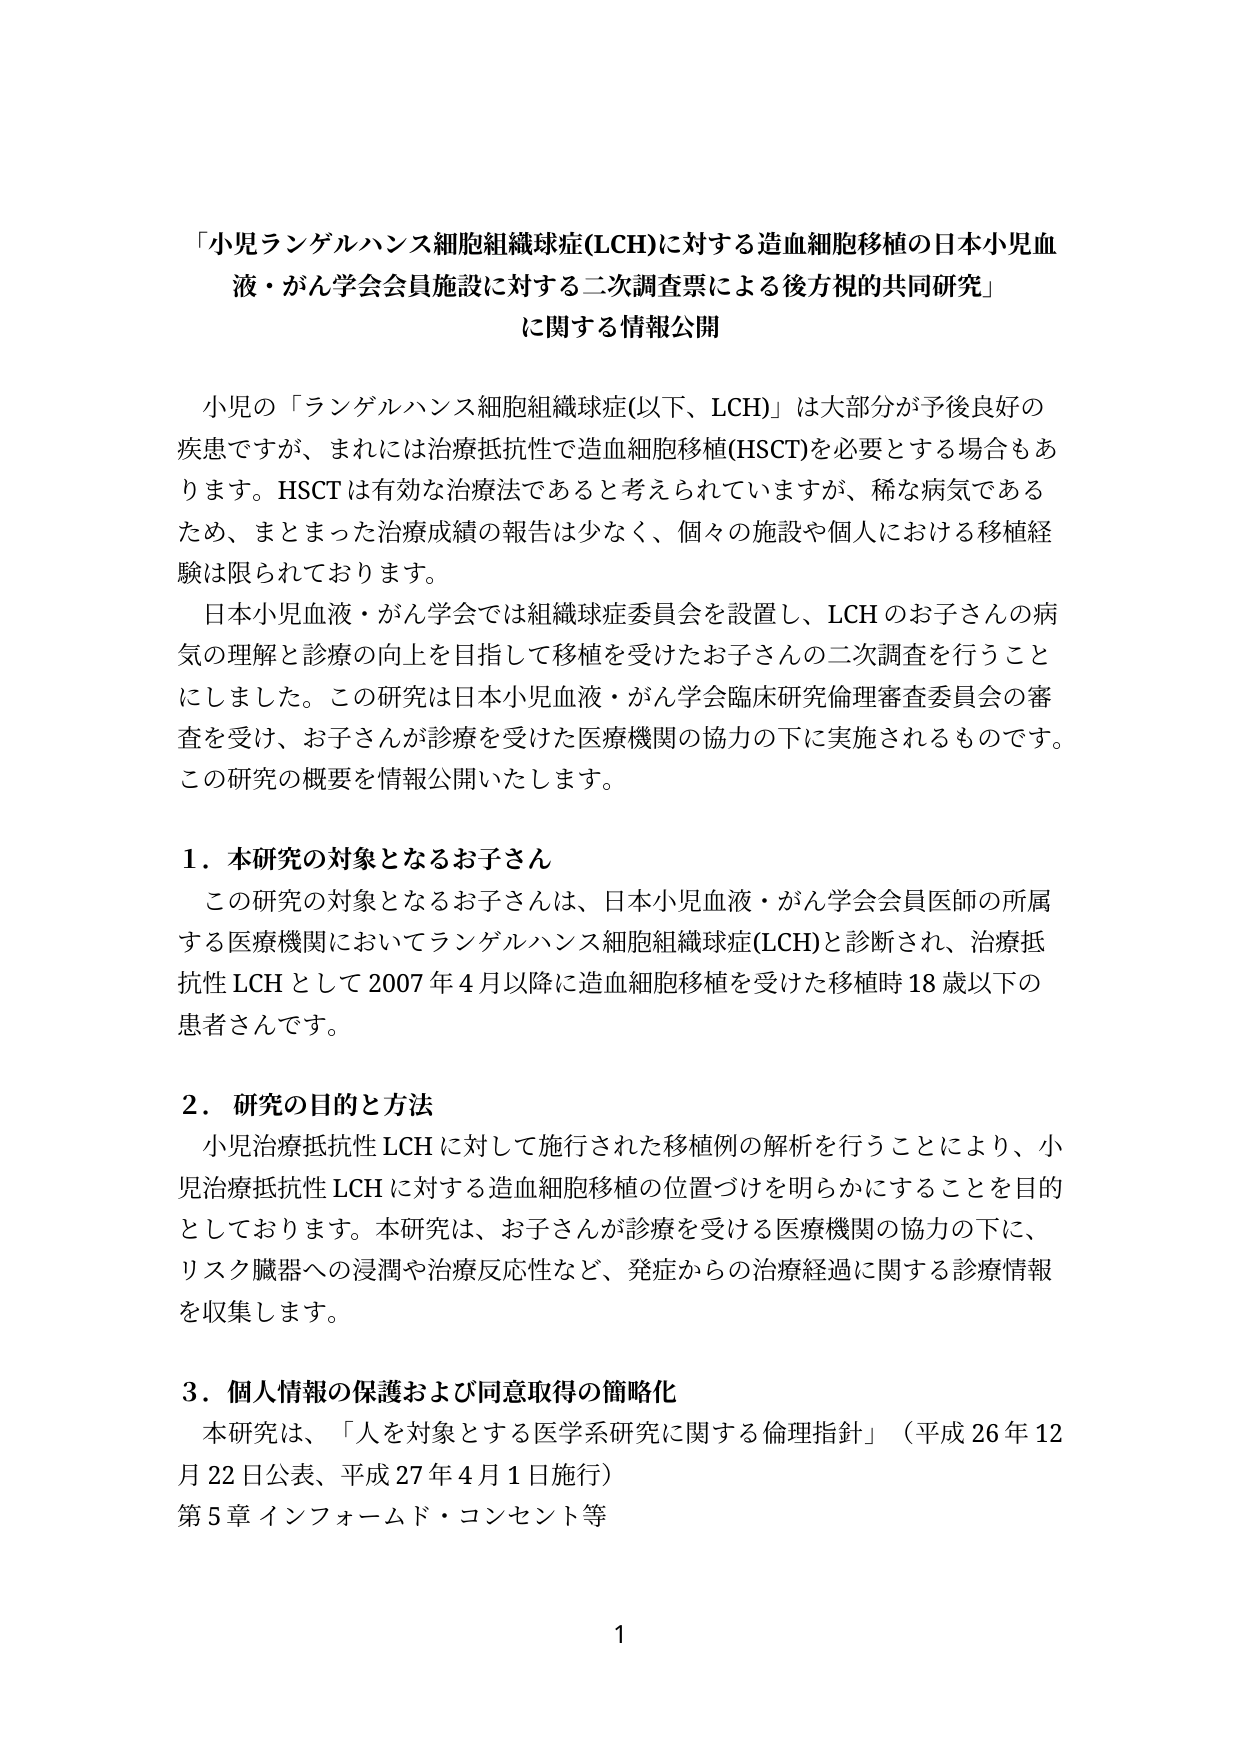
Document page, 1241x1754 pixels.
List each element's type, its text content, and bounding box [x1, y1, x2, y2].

text この研究の対象となるお子さんは、日本小児血液・がん学会会員医師の所属する医療機関においてランゲルハンス細胞組織球症(LCH)と診断され、治療抵抗性LCHとして2007年4月以降に造血細胞移植を受けた移植時18 歳以下の患者さんです。 [177, 881, 1063, 1041]
text 第5章 インフォームド・コンセント等 [177, 1497, 1063, 1533]
text ３．個人情報の保護および同意取得の簡略化 [177, 1373, 1063, 1409]
text 「小児ランゲルハンス細胞組織球症(LCH)に対する造血細胞移植の日本小児血液・がん学会会員施設に対する二次調査票による後方視的共同研究」 [177, 225, 1063, 302]
text ２． 研究の目的と方法 [177, 1086, 1063, 1122]
text に関する情報公開 [177, 308, 1063, 344]
text 本研究は、「人を対象とする医学系研究に関する倫理指針」（平成26年12月22日公表、平成27年4月1日施行） [177, 1414, 1063, 1491]
text 小児治療抵抗性LCHに対して施行された移植例の解析を行うことにより、小児治療抵抗性LCHに対する造血細胞移植の位置づけを明らかにすることを目的としております。本研究は、お子さんが診療を受ける医療機関の協力の下に、リスク臓器への浸潤や治療反応性など、発症からの治療経過に関する診療情報を収集します。 [177, 1127, 1063, 1328]
text 小児の「ランゲルハンス細胞組織球症(以下、LCH)」は大部分が予後良好の疾患ですが、まれには治療抵抗性で造血細胞移植(HSCT)を必要とする場合もあります。HSCTは有効な治療法であると考えられていますが、稀な病気であるため、まとまった治療成績の報告は少なく、個々の施設や個人における移植経験は限られております。 [177, 388, 1063, 589]
text 日本小児血液・がん学会では組織球症委員会を設置し、LCHのお子さんの病気の理解と診療の向上を目指して移植を受けたお子さんの二次調査を行うことにしました。この研究は日本小児血液・がん学会臨床研究倫理審査委員会の審査を受け、お子さんが診療を受けた医療機関の協力の下に実施されるものです。この研究の概要を情報公開いたします。 [177, 595, 1063, 796]
text １．本研究の対象となるお子さん [177, 840, 1063, 876]
